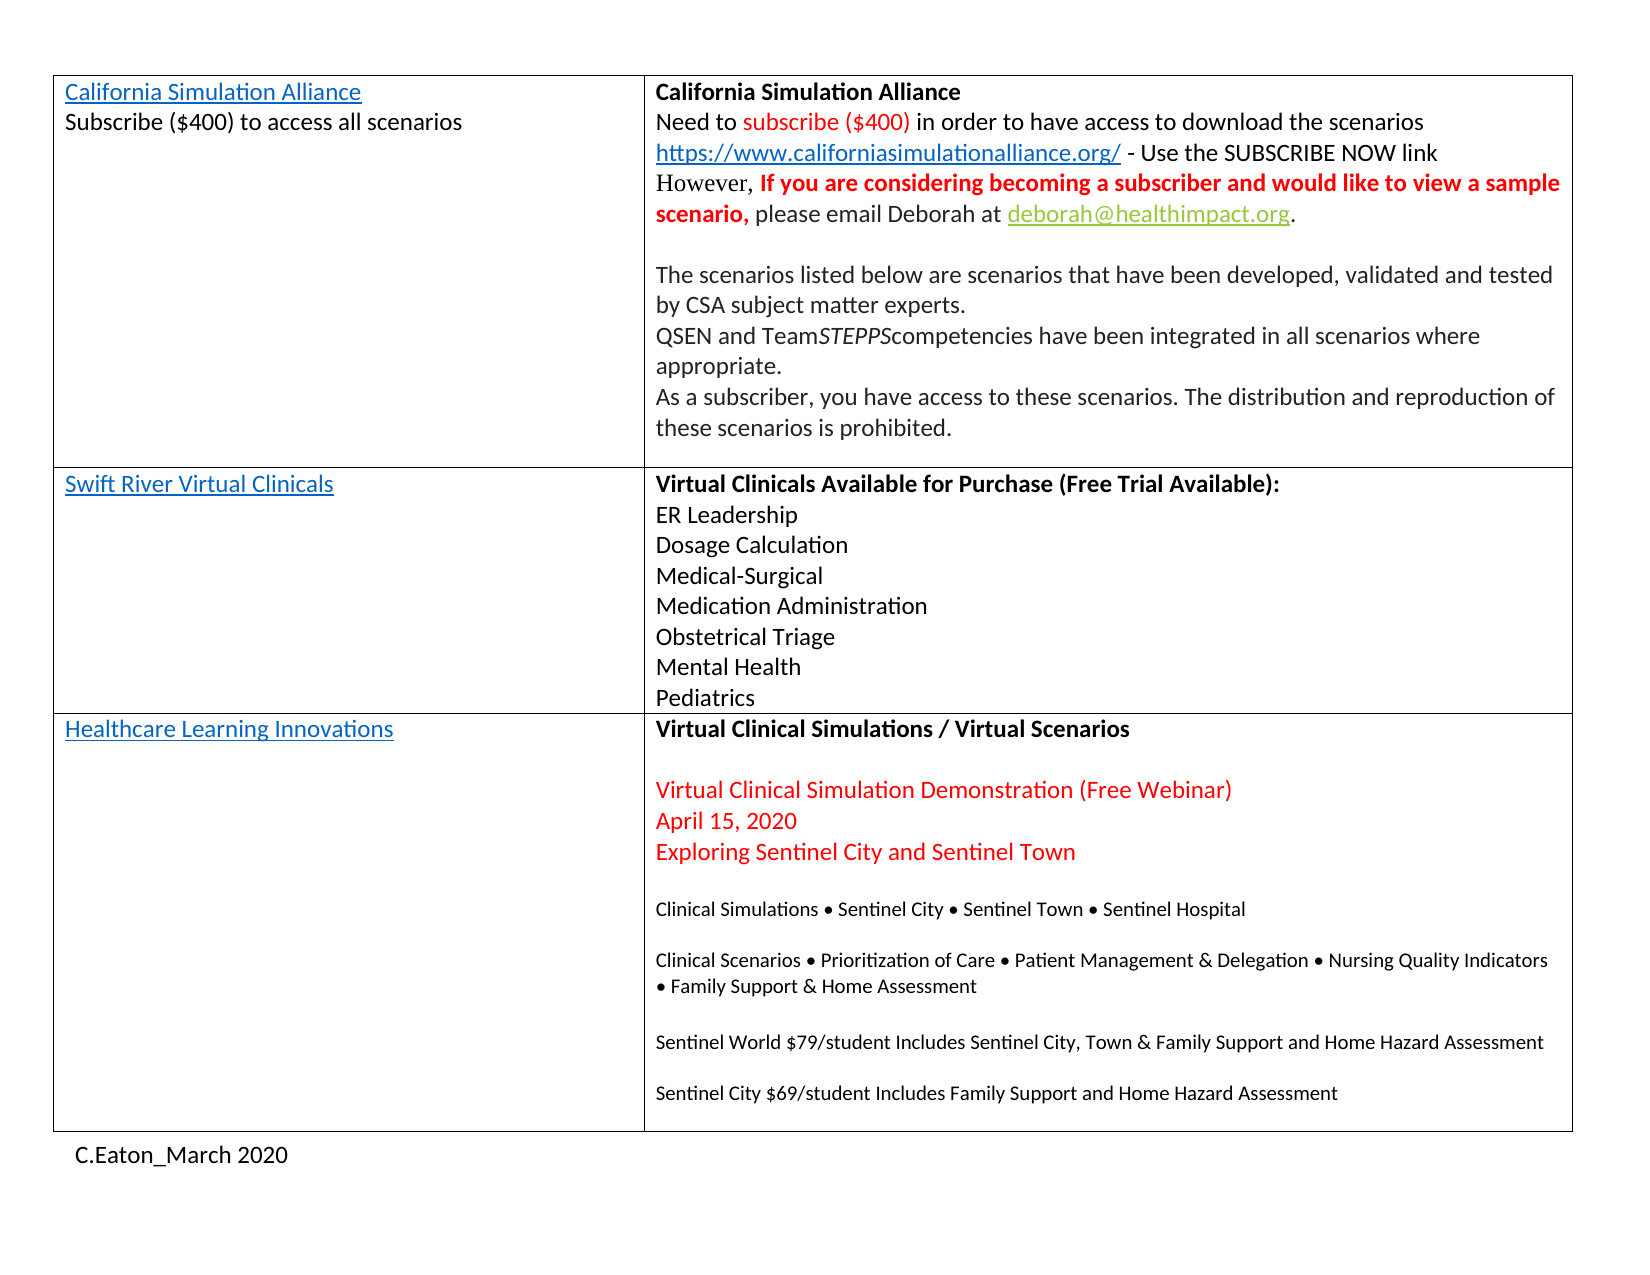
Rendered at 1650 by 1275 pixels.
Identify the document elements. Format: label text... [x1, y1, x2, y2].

table_cell California Simulation Alliance Subscribe ($400) to access all scenarios [54, 76, 644, 467]
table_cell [645, 714, 1572, 1131]
table_cell California Simulation Alliance Need to subscribe ($400) in order to have access to download the scenarios https://www.californiasimulationalliance.org/ - Use the SUBSCRIBE NOW link However, If you are considering becoming a subscriber and would like to view a sample scenario, please email Deborah at deborah@healthimpact.org. The scenarios listed below are scenarios that have been developed, validated and tested by CSA subject matter experts. QSEN and TeamSTEPPScompetencies have been integrated in all scenarios where appropriate. As a subscriber, you have access to these scenarios. The distribution and reproduction of these scenarios is prohibited. [645, 76, 1572, 467]
table_cell Swift River Virtual Clinicals [54, 468, 644, 712]
table_cell Virtual Clinicals Available for Purchase (Free Trial Available): ER Leadership Dosage Calculation Medical-Surgical Medication Administration Obstetrical Triage Mental Health Pediatrics [645, 468, 1572, 712]
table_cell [54, 714, 644, 1131]
